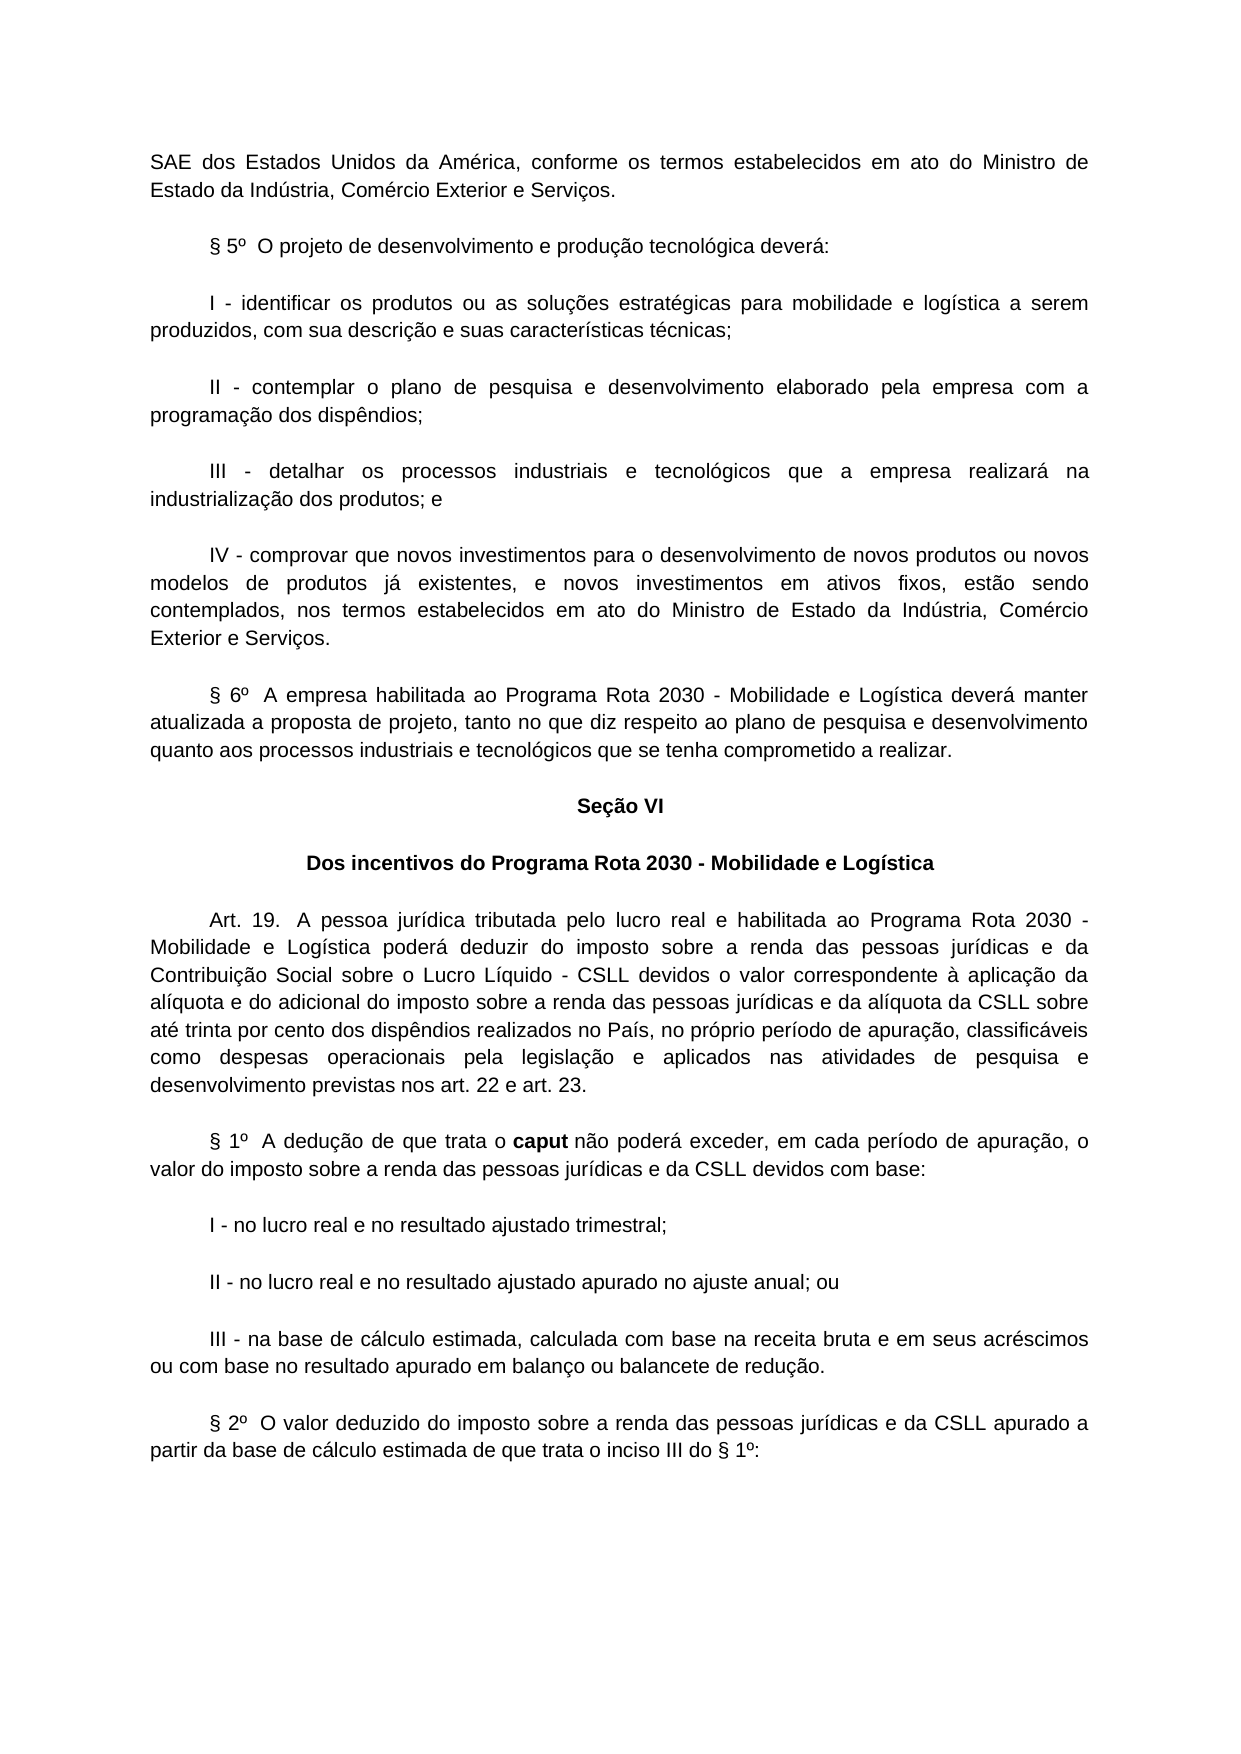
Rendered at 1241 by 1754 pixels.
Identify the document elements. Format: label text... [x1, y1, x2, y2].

text Dos incentivos do Programa Rota 2030 - Mobilidade e Logística [150, 851, 1090, 875]
text II - contemplar o plano de pesquisa e desenvolvimento elaborado pela empresa com a programação dos dispêndios; [150, 375, 1090, 426]
text I - identificar os produtos ou as soluções estratégicas para mobilidade e logística a serem produzidos, com sua descrição e suas características técnicas; [150, 291, 1090, 342]
text Art. 19. A pessoa jurídica tributada pelo lucro real e habilitada ao Programa Rota 2030 - Mobilidade e Logística poderá deduzir do imposto sobre a renda das pessoas jurídicas e da Contribuição Social sobre o Lucro Líquido - CSLL devidos o valor correspondente à aplicação da alíquota e do adicional do imposto sobre a renda das pessoas jurídicas e da alíquota da CSLL sobre até trinta por cento dos dispêndios realizados no País, no próprio período de apuração, classificáveis como despesas operacionais pela legislação e aplicados nas atividades de pesquisa e desenvolvimento previstas nos art. 22 e art. 23. [150, 907, 1090, 1096]
text § 6º A empresa habilitada ao Programa Rota 2030 - Mobilidade e Logística deverá manter atualizada a proposta de projeto, tanto no que diz respeito ao plano de pesquisa e desenvolvimento quanto aos processos industriais e tecnológicos que se tenha comprometido a realizar. [150, 682, 1090, 761]
text § 1º A dedução de que trata o caput não poderá exceder, em cada período de apuração, o valor do imposto sobre a renda das pessoas jurídicas e da CSLL devidos com base: [150, 1129, 1090, 1181]
text II - no lucro real e no resultado ajustado apurado no ajuste anual; ou [150, 1270, 1090, 1294]
text III - detalhar os processos industriais e tecnológicos que a empresa realizará na industrialização dos produtos; e [150, 459, 1090, 511]
text I - no lucro real e no resultado ajustado trimestral; [150, 1213, 1090, 1237]
text § 2º O valor deduzido do imposto sobre a renda das pessoas jurídicas e da CSLL apurado a partir da base de cálculo estimada de que trata o inciso III do § 1º: [150, 1411, 1090, 1462]
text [150, 150, 1090, 201]
text § 5º O projeto de desenvolvimento e produção tecnológica deverá: [150, 234, 1090, 258]
text IV - comprovar que novos investimentos para o desenvolvimento de novos produtos ou novos modelos de produtos já existentes, e novos investimentos em ativos fixos, estão sendo contemplados, nos termos estabelecidos em ato do Ministro de Estado da Indústria, Comércio Exterior e Serviços. [150, 543, 1090, 650]
text Seção VI [150, 794, 1090, 818]
text III - na base de cálculo estimada, calculada com base na receita bruta e em seus acréscimos ou com base no resultado apurado em balanço ou balancete de redução. [150, 1327, 1090, 1378]
